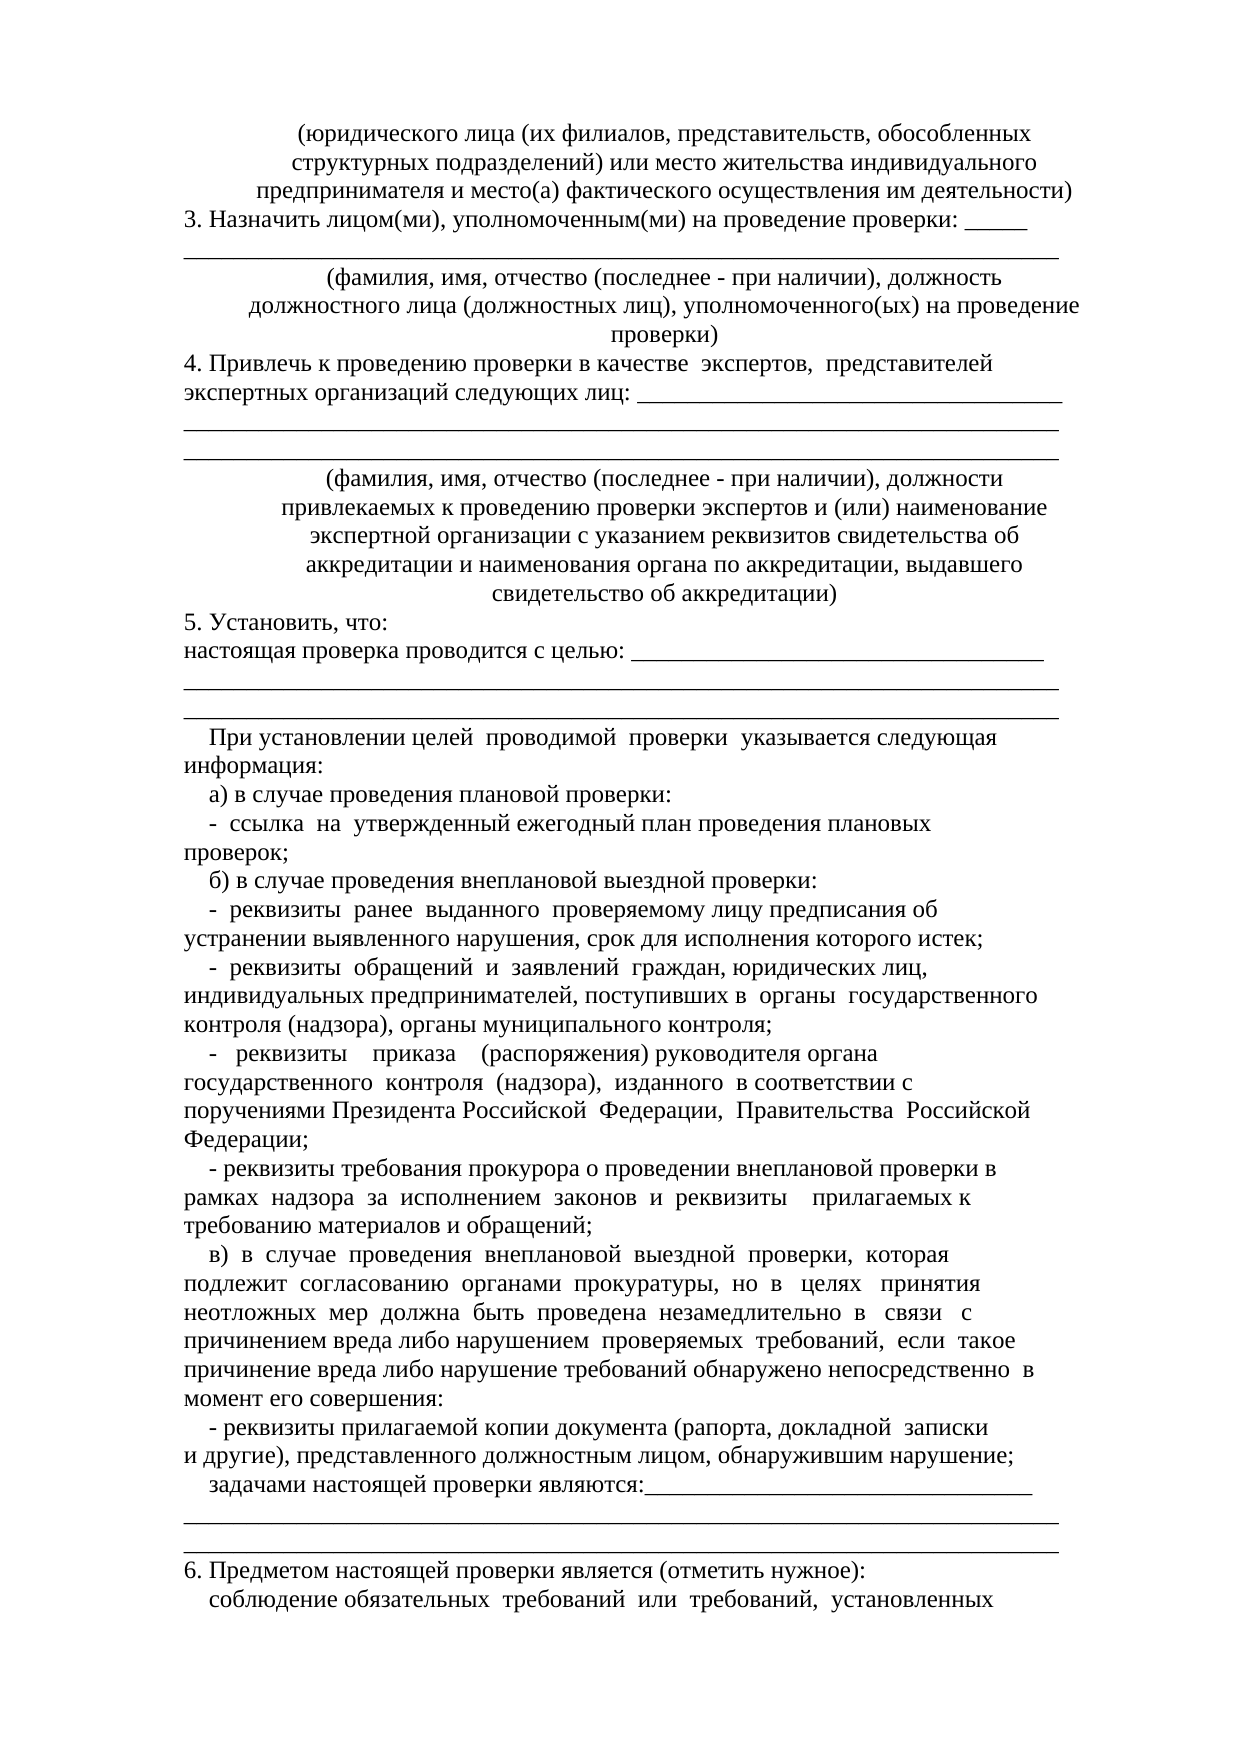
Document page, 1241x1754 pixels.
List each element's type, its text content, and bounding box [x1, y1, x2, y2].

text проверки) [177, 319, 1152, 348]
text неотложных мер должна быть проведена незамедлительно в связи с [177, 1297, 1152, 1326]
text должностного лица (должностных лиц), уполномоченного(ых) на проведение [177, 291, 1152, 319]
text в) в случае проведения внеплановой выездной проверки, которая [177, 1239, 1152, 1268]
text ______________________________________________________________________ [177, 434, 1152, 463]
text и другие), представленного должностным лицом, обнаружившим нарушение; [177, 1441, 1152, 1469]
text - реквизиты требования прокурора о проведении внеплановой проверки в [177, 1153, 1152, 1182]
text 6. Предметом настоящей проверки является (отметить нужное): [177, 1556, 1152, 1584]
text контроля (надзора), органы муниципального контроля; [177, 1009, 1152, 1038]
text требованию материалов и обращений; [177, 1211, 1152, 1239]
text 3. Назначить лицом(ми), уполномоченным(ми) на проведение проверки: _____ [177, 204, 1152, 233]
text подлежит согласованию органами прокуратуры, но в целях принятия [177, 1268, 1152, 1297]
text аккредитации и наименования органа по аккредитации, выдавшего [177, 549, 1152, 578]
text ______________________________________________________________________ [177, 693, 1152, 722]
text ______________________________________________________________________ [177, 233, 1152, 262]
text предпринимателя и место(а) фактического осуществления им деятельности) [177, 176, 1152, 204]
text соблюдение обязательных требований или требований, установленных [177, 1584, 1152, 1613]
text поручениями Президента Российской Федерации, Правительства Российской [177, 1096, 1152, 1124]
text структурных подразделений) или место жительства индивидуального [177, 147, 1152, 176]
text момент его совершения: [177, 1383, 1152, 1412]
text Федерации; [177, 1124, 1152, 1153]
text задачами настоящей проверки являются:_______________________________ [177, 1469, 1152, 1498]
text рамках надзора за исполнением законов и реквизиты прилагаемых к [177, 1182, 1152, 1211]
text а) в случае проведения плановой проверки: [177, 779, 1152, 808]
text ______________________________________________________________________ [177, 1527, 1152, 1556]
text - ссылка на утвержденный ежегодный план проведения плановых [177, 808, 1152, 837]
text - реквизиты обращений и заявлений граждан, юридических лиц, [177, 952, 1152, 981]
text - реквизиты приказа (распоряжения) руководителя органа [177, 1038, 1152, 1067]
text При установлении целей проводимой проверки указывается следующая [177, 722, 1152, 751]
text (фамилия, имя, отчество (последнее - при наличии), должность [177, 262, 1152, 291]
text проверок; [177, 837, 1152, 866]
text государственного контроля (надзора), изданного в соответствии с [177, 1067, 1152, 1096]
text причинение вреда либо нарушение требований обнаружено непосредственно в [177, 1354, 1152, 1383]
text экспертных организаций следующих лиц: __________________________________ [177, 377, 1152, 406]
text 5. Установить, что: [177, 607, 1152, 636]
text ______________________________________________________________________ [177, 406, 1152, 434]
text ______________________________________________________________________ [177, 664, 1152, 693]
text настоящая проверка проводится с целью: _________________________________ [177, 636, 1152, 664]
text привлекаемых к проведению проверки экспертов и (или) наименование [177, 492, 1152, 521]
text б) в случае проведения внеплановой выездной проверки: [177, 866, 1152, 894]
text экспертной организации с указанием реквизитов свидетельства об [177, 521, 1152, 549]
text (фамилия, имя, отчество (последнее - при наличии), должности [177, 463, 1152, 492]
text информация: [177, 751, 1152, 779]
text - реквизиты ранее выданного проверяемому лицу предписания об [177, 894, 1152, 923]
text 4. Привлечь к проведению проверки в качестве экспертов, представителей [177, 348, 1152, 377]
text причинением вреда либо нарушением проверяемых требований, если такое [177, 1326, 1152, 1354]
text устранении выявленного нарушения, срок для исполнения которого истек; [177, 923, 1152, 952]
text ______________________________________________________________________ [177, 1498, 1152, 1527]
text (юридического лица (их филиалов, представительств, обособленных [177, 118, 1152, 147]
text индивидуальных предпринимателей, поступивших в органы государственного [177, 981, 1152, 1009]
text - реквизиты прилагаемой копии документа (рапорта, докладной записки [177, 1412, 1152, 1441]
text свидетельство об аккредитации) [177, 578, 1152, 607]
